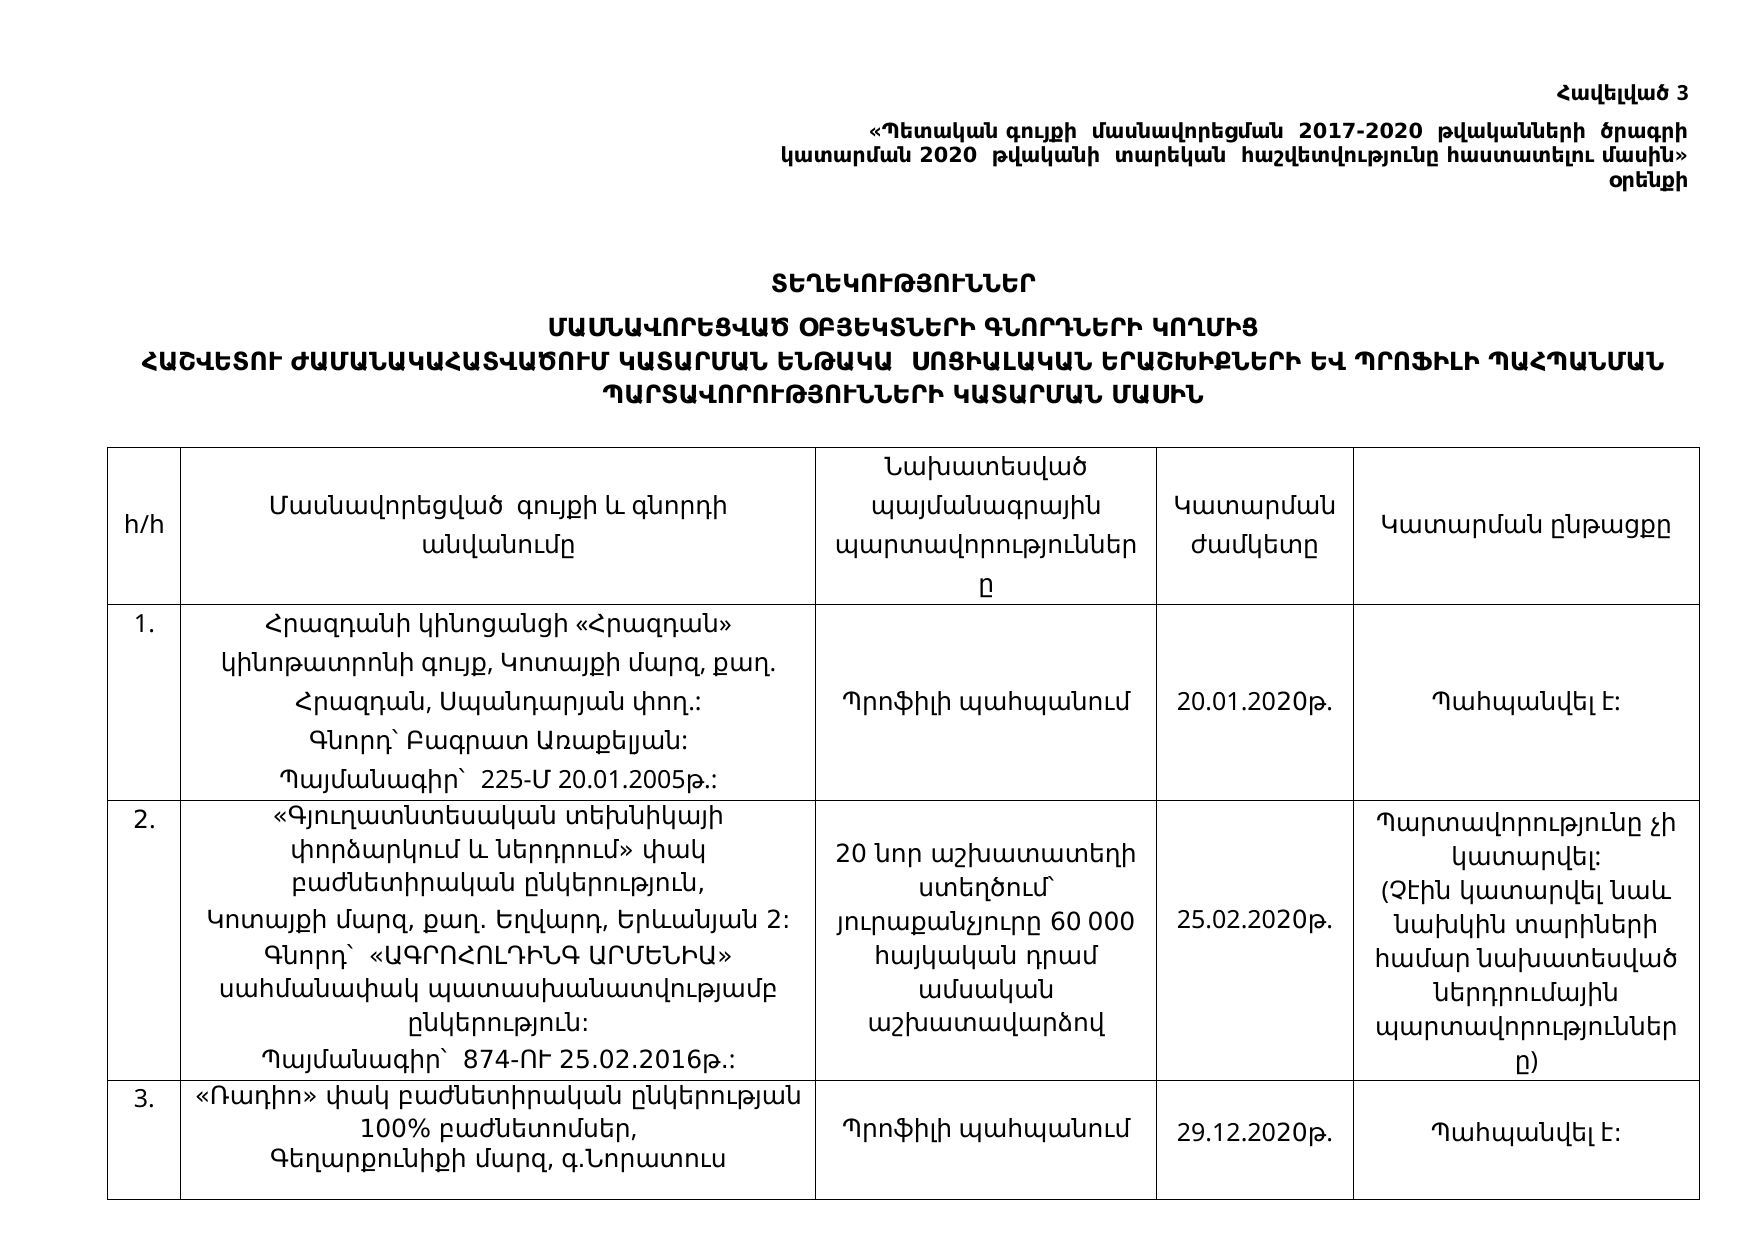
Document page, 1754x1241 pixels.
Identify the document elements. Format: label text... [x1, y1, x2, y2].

table_header Կատարման ընթացքը [1354, 448, 1699, 604]
table_cell Պրոֆիլի պահպանում [816, 605, 1156, 800]
text ՏԵՂԵԿՈՒԹՅՈՒՆՆԵՐ [118, 269, 1688, 298]
table_cell 2. [108, 801, 180, 1080]
table_header Կատարման ժամկետը [1157, 448, 1353, 604]
table_cell 25.02.2020թ. [1157, 801, 1353, 1080]
text կատարման 2020 թվականի տարեկան հաշվետվությունը հաստատելու մասին» [118, 143, 1688, 168]
table_cell Պրոֆիլի պահպանում [816, 1081, 1156, 1199]
text «Պետական գույքի մասնավորեցման 2017-2020 թվականների ծրագրի [118, 119, 1688, 143]
table_cell 3. [108, 1081, 180, 1199]
table_cell 20.01.2020թ. [1157, 605, 1353, 800]
table_cell Պարտավորությունը չի կատարվել: (Չէին կատարվել նաև նախկին տարիների համար նախատեսված ներդրումային պարտավորությունները) [1354, 801, 1699, 1080]
table_cell Պահպանվել է: [1354, 1081, 1699, 1199]
table_cell Պահպանվել է: [1354, 605, 1699, 800]
table_cell «Գյուղատնտեսական տեխնիկայի փորձարկում և ներդրում» փակ բաժնետիրական ընկերություն, Կոտայքի մարզ, քաղ. Եղվարդ, Երևանյան 2: Գնորդ՝ «ԱԳՐՈՀՈԼԴԻՆԳ ԱՐՄԵՆԻԱ» սահմանափակ պատասխանատվությամբ ընկերություն: Պայմանագիր՝ 874-ՈՒ 25.02.2016թ.: [181, 801, 815, 1080]
table_cell Հրազդանի կինոցանցի «Հրազդան» կինոթատրոնի գույք, Կոտայքի մարզ, քաղ. Հրազդան, Սպանդարյան փող.: Գնորդ՝ Բագրատ Առաքելյան: Պայմանագիր՝ 225-Մ 20.01.2005թ.: [181, 605, 815, 800]
text օրենքի [118, 168, 1688, 192]
table_header Մասնավորեցված գույքի և գնորդի անվանումը [181, 448, 815, 604]
text ՀԱՇՎԵՏՈՒ ԺԱՄԱՆԱԿԱՀԱՏՎԱԾՈՒՄ ԿԱՏԱՐՄԱՆ ԵՆԹԱԿԱ ՍՈՑԻԱԼԱԿԱՆ ԵՐԱՇԽԻՔՆԵՐԻ ԵՎ ՊՐՈՖԻԼԻ ՊԱՀՊԱՆՄԱՆ ՊԱՐՏԱՎՈՐՈՒԹՅՈՒՆՆԵՐԻ ԿԱՏԱՐՄԱՆ ՄԱՍԻՆ [118, 347, 1688, 409]
table_cell 20 նոր աշխատատեղի ստեղծում՝ յուրաքանչյուրը 60 000 հայկական դրամ ամսական աշխատավարձով [816, 801, 1156, 1080]
text Հավելված 3 [118, 78, 1688, 107]
table_header Նախատեսված պայմանագրային պարտավորությունները [816, 448, 1156, 604]
table_cell 29.12.2020թ. [1157, 1081, 1353, 1199]
table_header հ/հ [108, 448, 180, 604]
table_cell 1. [108, 605, 180, 800]
text ՄԱՍՆԱՎՈՐԵՑՎԱԾ ՕԲՅԵԿՏՆԵՐԻ ԳՆՈՐԴՆԵՐԻ ԿՈՂՄԻՑ [118, 313, 1688, 342]
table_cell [181, 1081, 815, 1199]
